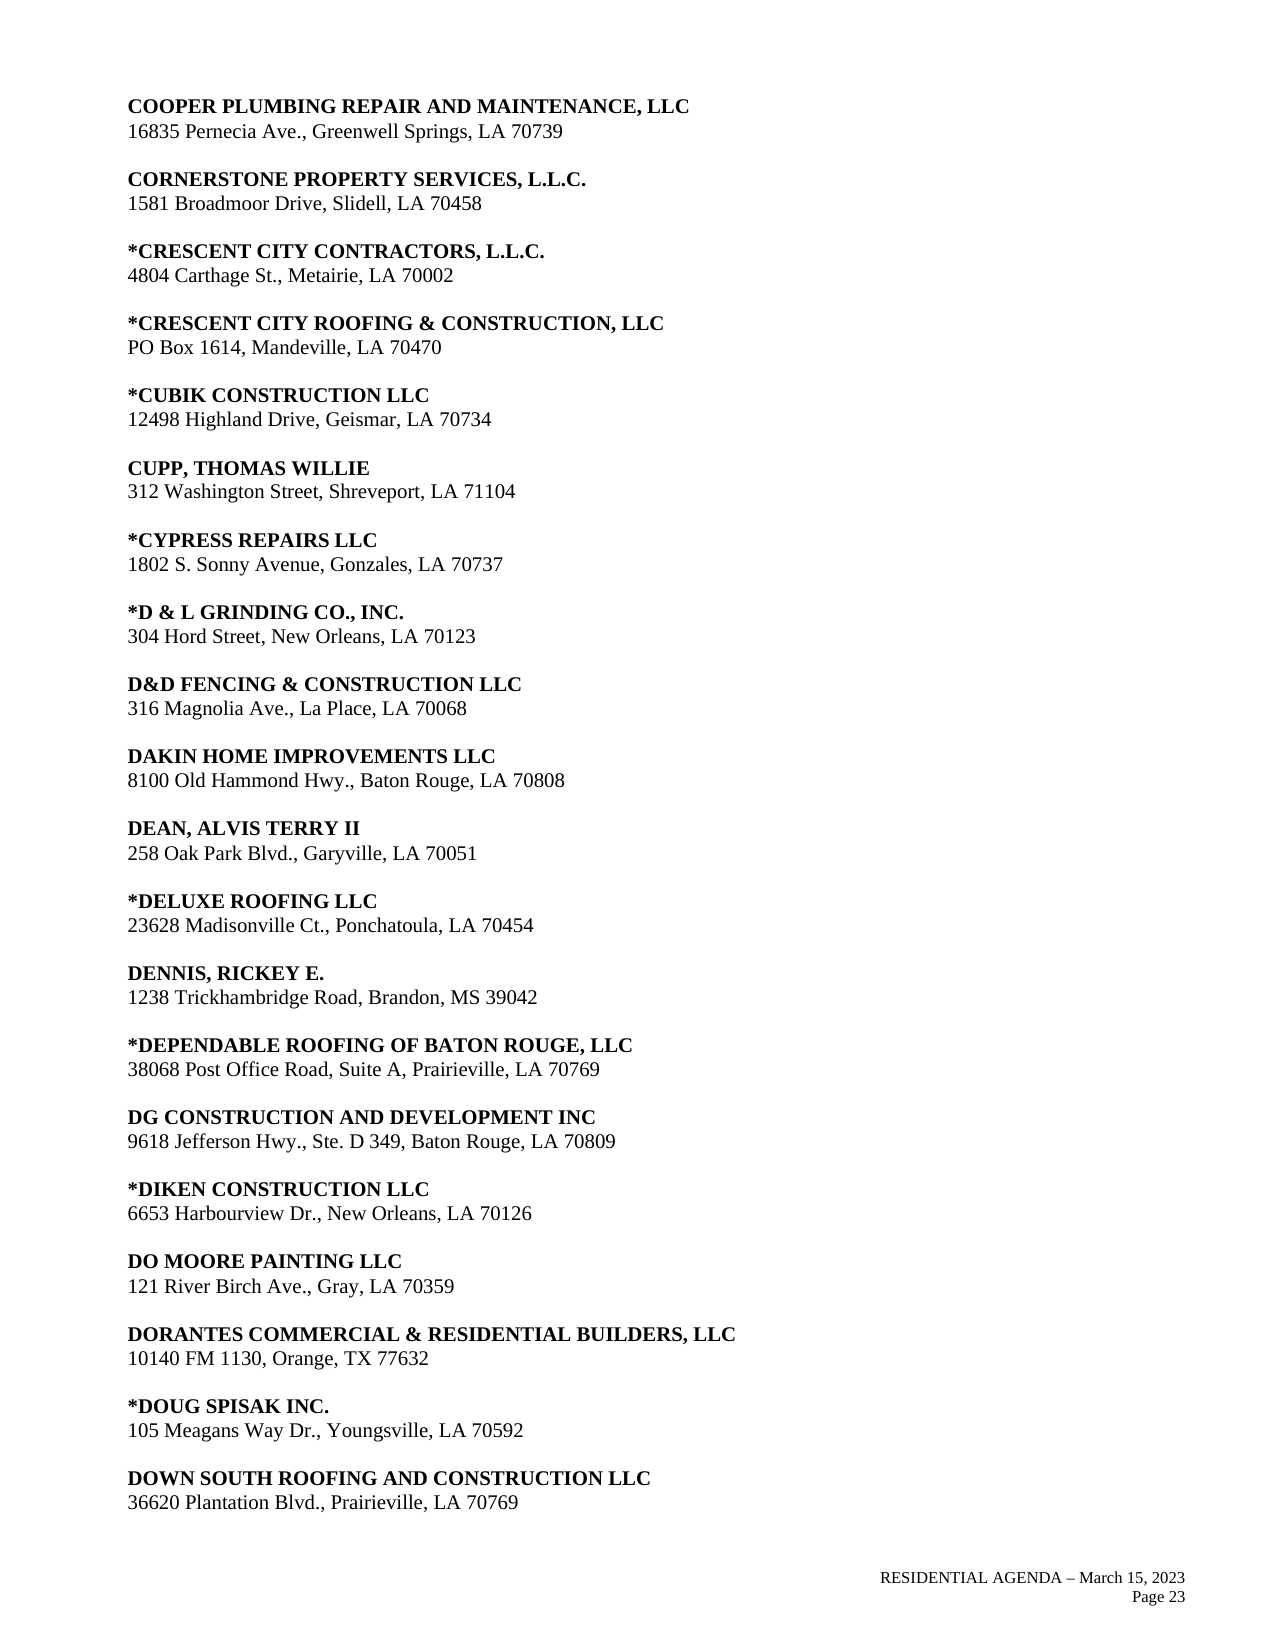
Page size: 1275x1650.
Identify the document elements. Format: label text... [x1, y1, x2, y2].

text *D & L GRINDING CO., INC. [127, 600, 1185, 624]
text *DELUXE ROOFING LLC [127, 888, 1185, 913]
text DAKIN HOME IMPROVEMENTS LLC [127, 744, 1185, 768]
text 8100 Old Hammond Hwy., Baton Rouge, LA 70808 [127, 768, 1185, 792]
text 10140 FM 1130, Orange, TX 77632 [127, 1346, 1185, 1370]
text 16835 Pernecia Ave., Greenwell Springs, LA 70739 [127, 118, 1185, 143]
text 12498 Highland Drive, Geismar, LA 70734 [127, 407, 1185, 431]
text 316 Magnolia Ave., La Place, LA 70068 [127, 696, 1185, 720]
text CORNERSTONE PROPERTY SERVICES, L.L.C. [127, 167, 1185, 191]
text 6653 Harbourview Dr., New Orleans, LA 70126 [127, 1201, 1185, 1225]
text 105 Meagans Way Dr., Youngsville, LA 70592 [127, 1418, 1185, 1442]
text CUPP, THOMAS WILLIE [127, 455, 1185, 479]
text DO MOORE PAINTING LLC [127, 1249, 1185, 1273]
text 304 Hord Street, New Orleans, LA 70123 [127, 624, 1185, 648]
text DORANTES COMMERCIAL & RESIDENTIAL BUILDERS, LLC [127, 1322, 1185, 1346]
text DEAN, ALVIS TERRY II [127, 816, 1185, 840]
text 4804 Carthage St., Metairie, LA 70002 [127, 263, 1185, 287]
text *DOUG SPISAK INC. [127, 1394, 1185, 1418]
text *DIKEN CONSTRUCTION LLC [127, 1177, 1185, 1201]
text 36620 Plantation Blvd., Prairieville, LA 70769 [127, 1490, 1185, 1514]
text 1581 Broadmoor Drive, Slidell, LA 70458 [127, 191, 1185, 215]
text *CUBIK CONSTRUCTION LLC [127, 383, 1185, 407]
text *CRESCENT CITY CONTRACTORS, L.L.C. [127, 239, 1185, 263]
text 121 River Birch Ave., Gray, LA 70359 [127, 1273, 1185, 1298]
text 1802 S. Sonny Avenue, Gonzales, LA 70737 [127, 552, 1185, 576]
text 1238 Trickhambridge Road, Brandon, MS 39042 [127, 985, 1185, 1009]
text 312 Washington Street, Shreveport, LA 71104 [127, 479, 1185, 503]
text COOPER PLUMBING REPAIR AND MAINTENANCE, LLC [127, 94, 1185, 118]
text *CRESCENT CITY ROOFING & CONSTRUCTION, LLC [127, 311, 1185, 335]
text 23628 Madisonville Ct., Ponchatoula, LA 70454 [127, 913, 1185, 937]
text DOWN SOUTH ROOFING AND CONSTRUCTION LLC [127, 1466, 1185, 1490]
text 258 Oak Park Blvd., Garyville, LA 70051 [127, 840, 1185, 864]
text D&D FENCING & CONSTRUCTION LLC [127, 672, 1185, 696]
text DENNIS, RICKEY E. [127, 961, 1185, 985]
text PO Box 1614, Mandeville, LA 70470 [127, 335, 1185, 359]
text 9618 Jefferson Hwy., Ste. D 349, Baton Rouge, LA 70809 [127, 1129, 1185, 1153]
text 38068 Post Office Road, Suite A, Prairieville, LA 70769 [127, 1057, 1185, 1081]
text DG CONSTRUCTION AND DEVELOPMENT INC [127, 1105, 1185, 1129]
text *CYPRESS REPAIRS LLC [127, 528, 1185, 552]
text *DEPENDABLE ROOFING OF BATON ROUGE, LLC [127, 1033, 1185, 1057]
